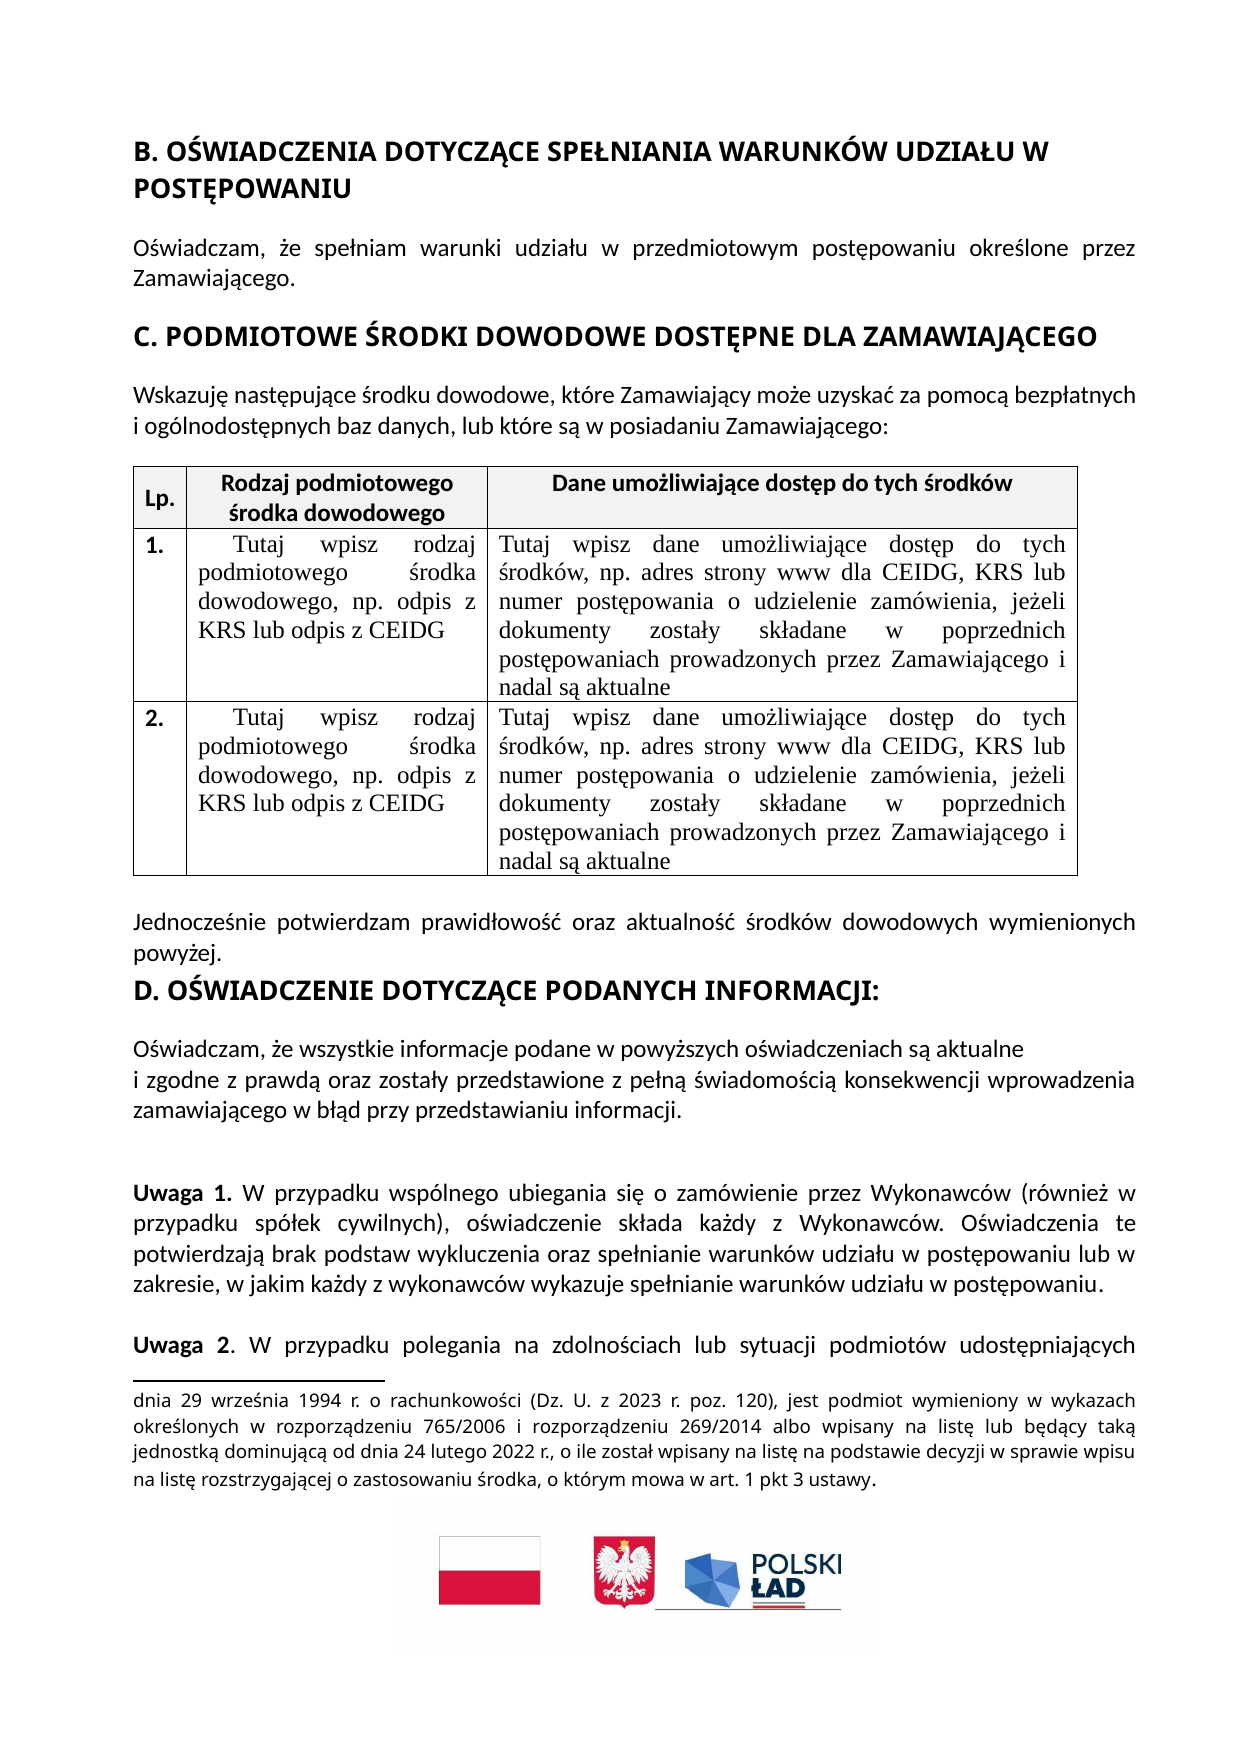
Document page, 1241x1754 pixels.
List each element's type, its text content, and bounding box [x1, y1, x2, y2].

text i zgodne z prawdą oraz zostały przedstawione z pełną świadomością konsekwencji wprowadzenia zamawiającego w błąd przy przedstawianiu informacji. [133, 1064, 1137, 1125]
subtitle D. OŚWIADCZENIE DOTYCZĄCE PODANYCH INFORMACJI: [133, 972, 1137, 1008]
text Jednocześnie potwierdzam prawidłowość oraz aktualność środków dowodowych wymienionych powyżej. [133, 876, 1137, 967]
table_header Dane umożliwiające dostęp do tych środków [488, 467, 1077, 528]
table_cell 1. [134, 529, 186, 701]
picture [388, 1492, 882, 1650]
text Uwaga 1. W przypadku wspólnego ubiegania się o zamówienie przez Wykonawców (również w przypadku spółek cywilnych), oświadczenie składa każdy z Wykonawców. Oświadczenia te potwierdzają brak podstaw wykluczenia oraz spełnianie warunków udziału w postępowaniu lub w zakresie, w jakim każdy z wykonawców wykazuje spełnianie warunków udziału w postępowaniu. [133, 1177, 1137, 1299]
text Wskazuję następujące środku dowodowe, które Zamawiający może uzyskać za pomocą bezpłatnych i ogólnodostępnych baz danych, lub które są w posiadaniu Zamawiającego: [133, 379, 1137, 441]
table_header Lp. [134, 467, 186, 528]
table_cell 2. [134, 702, 186, 875]
table_header Rodzaj podmiotowego środka dowodowego [187, 467, 487, 528]
text Oświadczam, że wszystkie informacje podane w powyższych oświadczeniach są aktualne [133, 1033, 1137, 1064]
subtitle C. PODMIOTOWE ŚRODKI DOWODOWE DOSTĘPNE DLA ZAMAWIAJĄCEGO [133, 318, 1137, 354]
subtitle B. OŚWIADCZENIA DOTYCZĄCE SPEŁNIANIA WARUNKÓW UDZIAŁU W POSTĘPOWANIU [133, 133, 1137, 207]
text Oświadczam, że spełniam warunki udziału w przedmiotowym postępowaniu określone przez Zamawiającego. [133, 232, 1137, 293]
